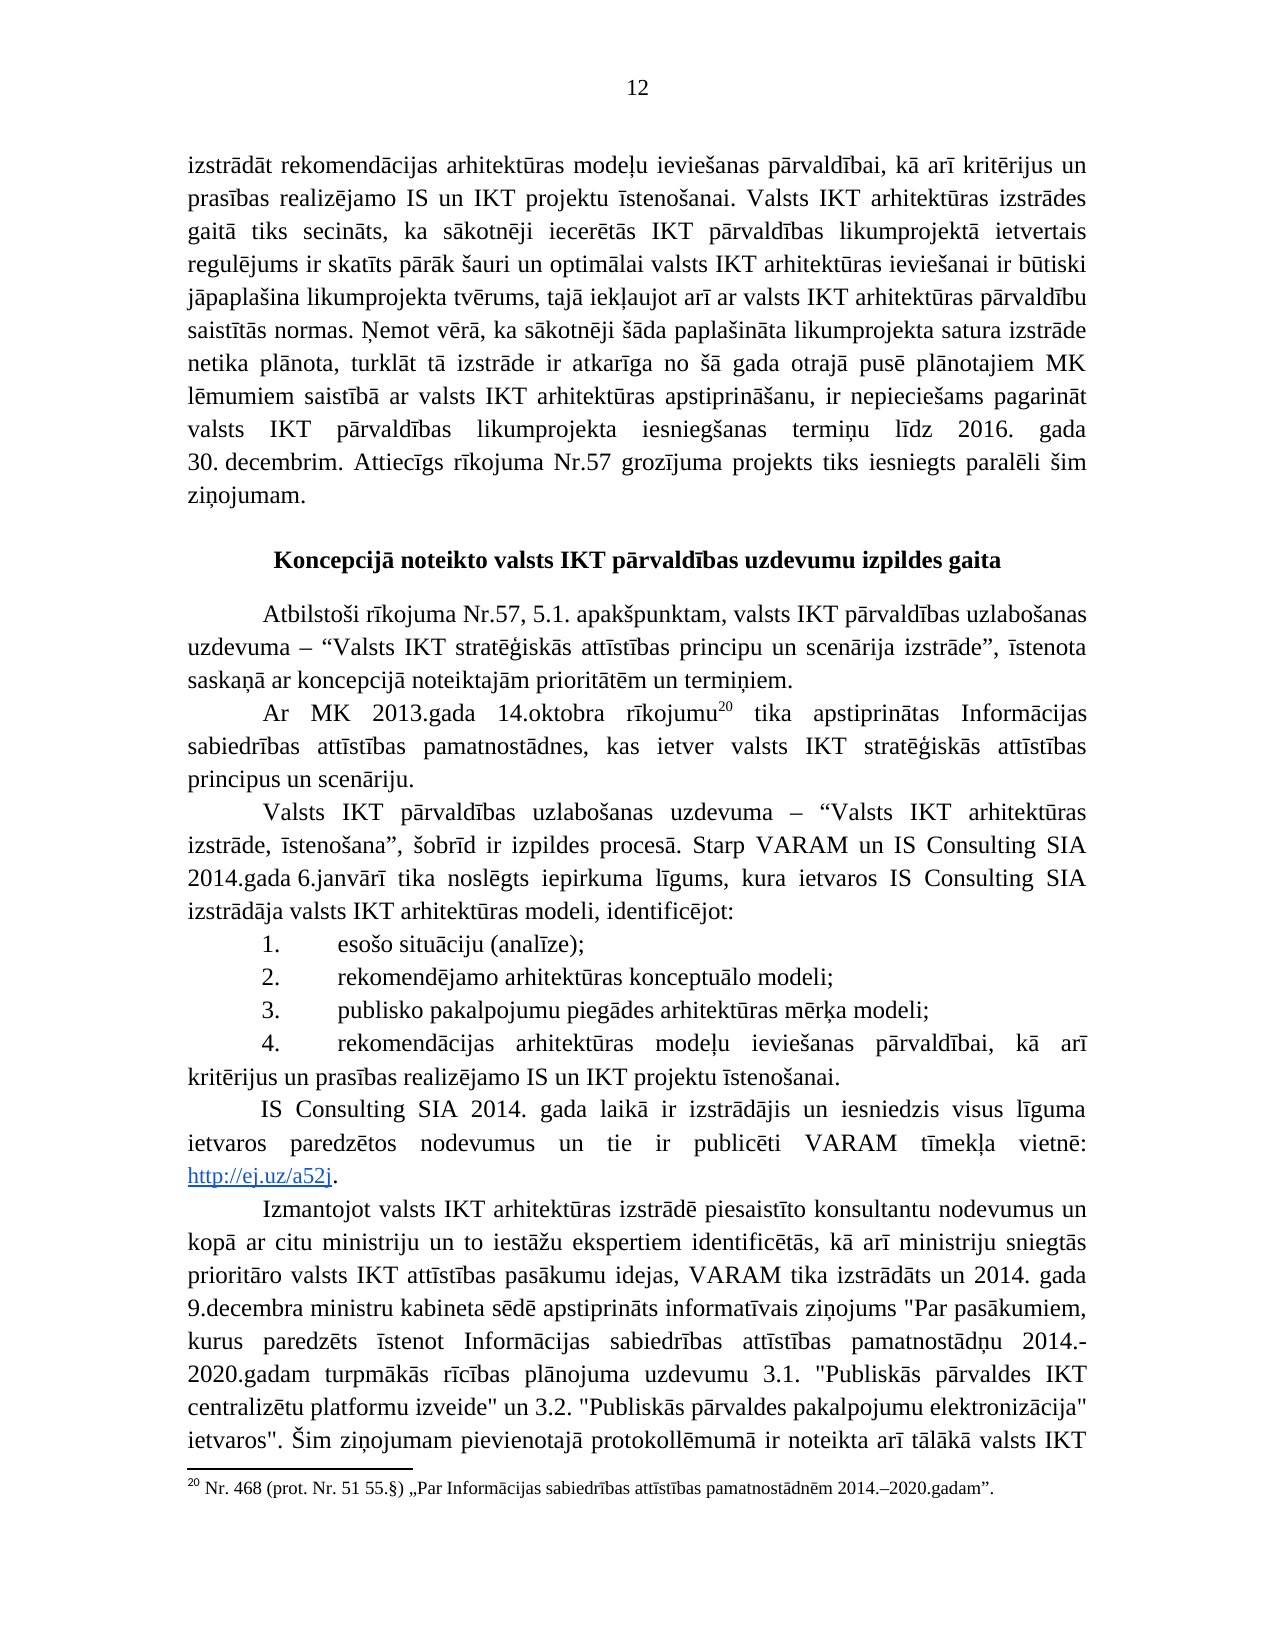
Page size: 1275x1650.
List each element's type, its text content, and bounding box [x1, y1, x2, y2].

text IS Consulting SIA 2014. gada laikā ir izstrādājis un iesniedzis visus līguma ietvaros paredzētos nodevumus un tie ir publicēti VARAM tīmekļa vietnē: http://ej.uz/a52j. [187, 1094, 1087, 1189]
text Atbilstoši rīkojuma Nr.57, 5.1. apakšpunktam, valsts IKT pārvaldības uzlabošanas uzdevuma – “Valsts IKT stratēģiskās attīstības principu un scenārija izstrāde”, īstenota saskaņā ar koncepcijā noteiktajām prioritātēm un termiņiem. [187, 599, 1087, 694]
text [187, 1194, 1087, 1453]
text Valsts IKT pārvaldības uzlabošanas uzdevuma – “Valsts IKT arhitektūras izstrāde, īstenošana”, šobrīd ir izpildes procesā. Starp VARAM un IS Consulting SIA 2014.gada 6.janvārī tika noslēgts iepirkuma līgums, kura ietvaros IS Consulting SIA izstrādāja valsts IKT arhitektūras modeli, identificējot: [187, 797, 1087, 925]
list rekomendējamo arhitektūras konceptuālo modeli; [187, 962, 1087, 991]
list publisko pakalpojumu piegādes arhitektūras mērķa modeli; [187, 996, 1087, 1024]
list esošo situāciju (analīze); [187, 929, 1087, 958]
text Koncepcijā noteikto valsts IKT pārvaldības uzdevumu izpildes gaita [187, 545, 1087, 574]
text Ar MK 2013.gada 14.oktobra rīkojumu tika apstiprinātas Informācijas sabiedrības attīstības pamatnostādnes, kas ietver valsts IKT stratēģiskās attīstības principus un scenāriju. [187, 698, 1087, 793]
list rekomendācijas arhitektūras modeļu ieviešanas pārvaldībai, kā arī kritērijus un prasības realizējamo IS un IKT projektu īstenošanai. [187, 1028, 1087, 1090]
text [187, 150, 1087, 509]
